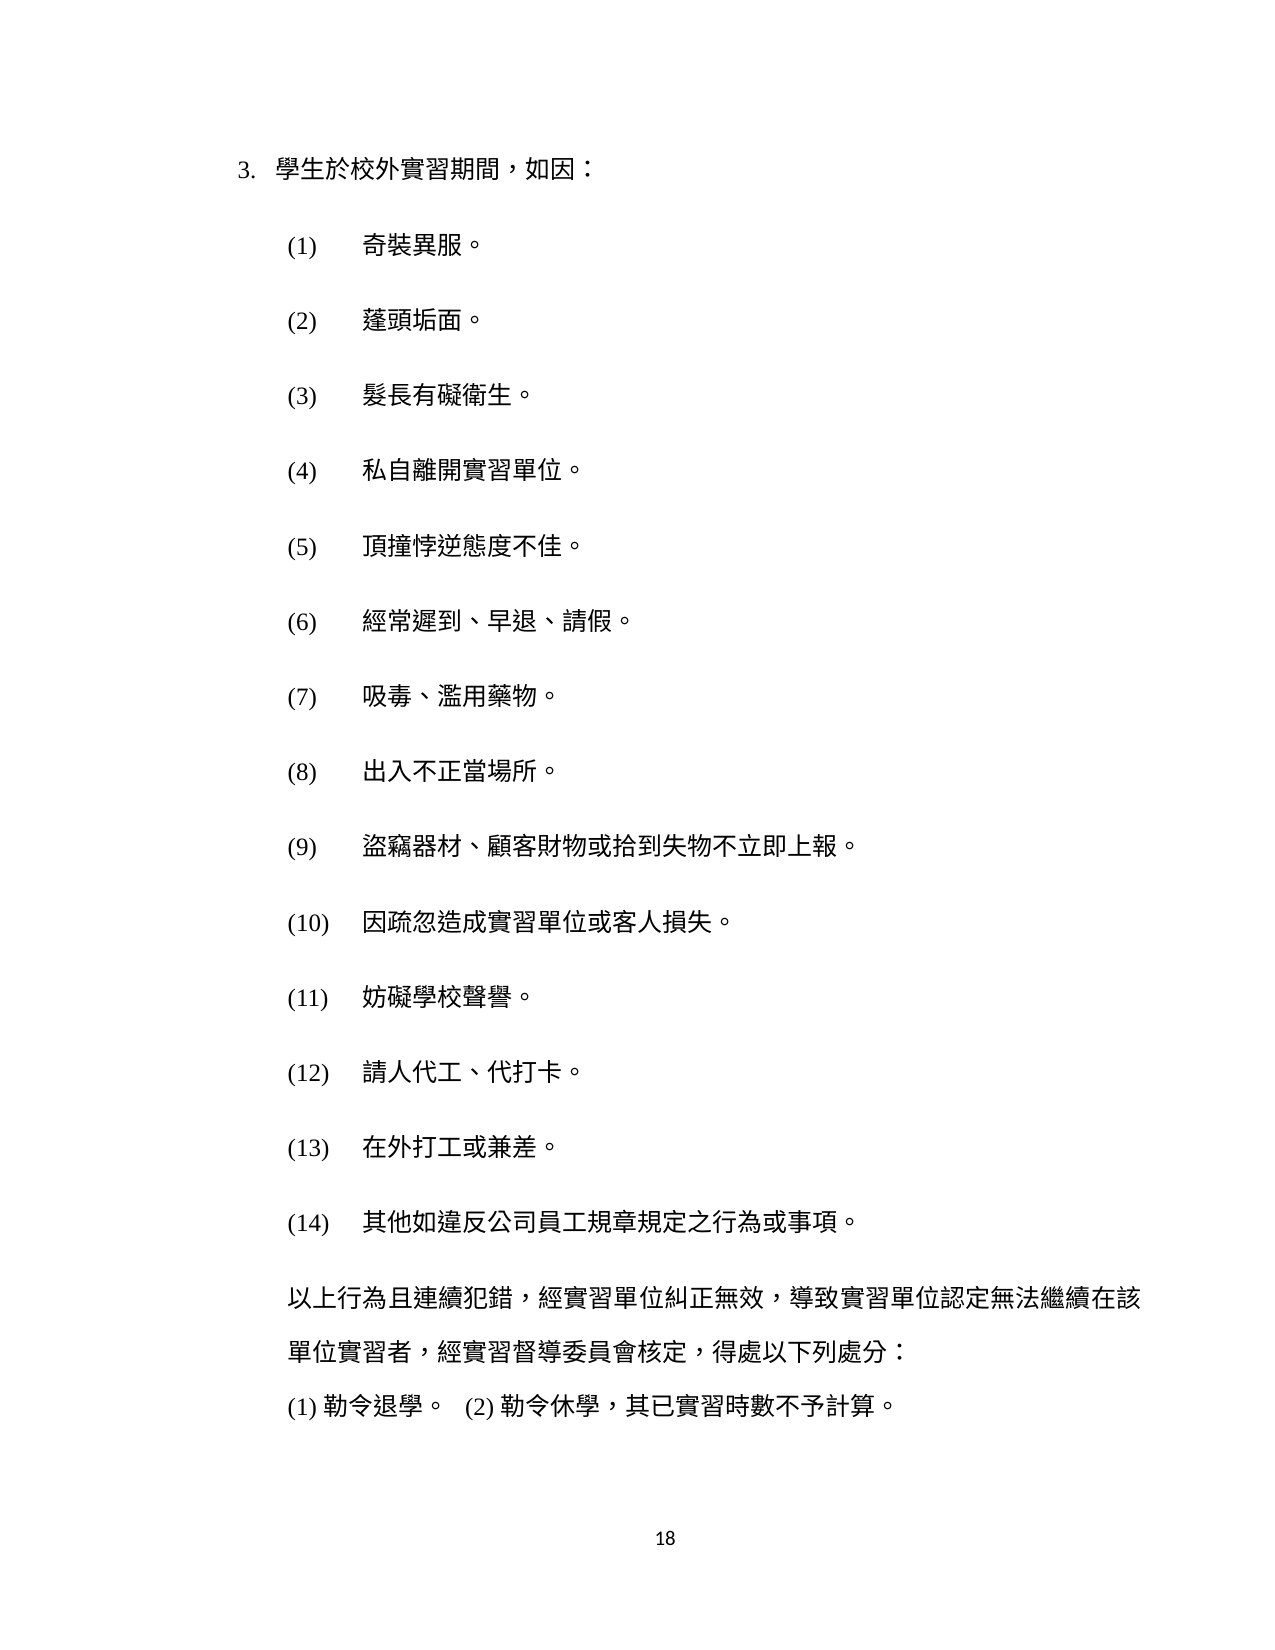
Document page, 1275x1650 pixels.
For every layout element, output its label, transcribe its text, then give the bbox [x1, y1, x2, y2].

list 妨礙學校聲譽。 [287, 977, 1142, 1013]
list 出入不正當場所。 [287, 752, 1142, 788]
list 學生於校外實習期間，如因： [237, 150, 1142, 186]
list 因疏忽造成實習單位或客人損失。 [287, 902, 1142, 938]
list 蓬頭垢面。 [287, 300, 1142, 337]
list 盜竊器材、顧客財物或拾到失物不立即上報。 [287, 827, 1142, 863]
text 以上行為且連續犯錯，經實習單位糾正無效，導致實習單位認定無法繼續在該單位實習者，經實習督導委員會核定，得處以下列處分： [287, 1278, 1142, 1369]
list 請人代工、代打卡。 [287, 1052, 1142, 1089]
list 其他如違反公司員工規章規定之行為或事項。 [287, 1203, 1142, 1239]
list 頂撞悖逆態度不佳。 [287, 526, 1142, 562]
list 私自離開實習單位。 [287, 451, 1142, 487]
list 髮長有礙衛生。 [287, 376, 1142, 412]
list 吸毒、濫用藥物。 [287, 676, 1142, 713]
text (1) 勒令退學。 (2) 勒令休學，其已實習時數不予計算。 [287, 1387, 1142, 1423]
list 奇裝異服。 [287, 225, 1142, 261]
list 經常遲到、早退、請假。 [287, 601, 1142, 637]
list 在外打工或兼差。 [287, 1128, 1142, 1164]
